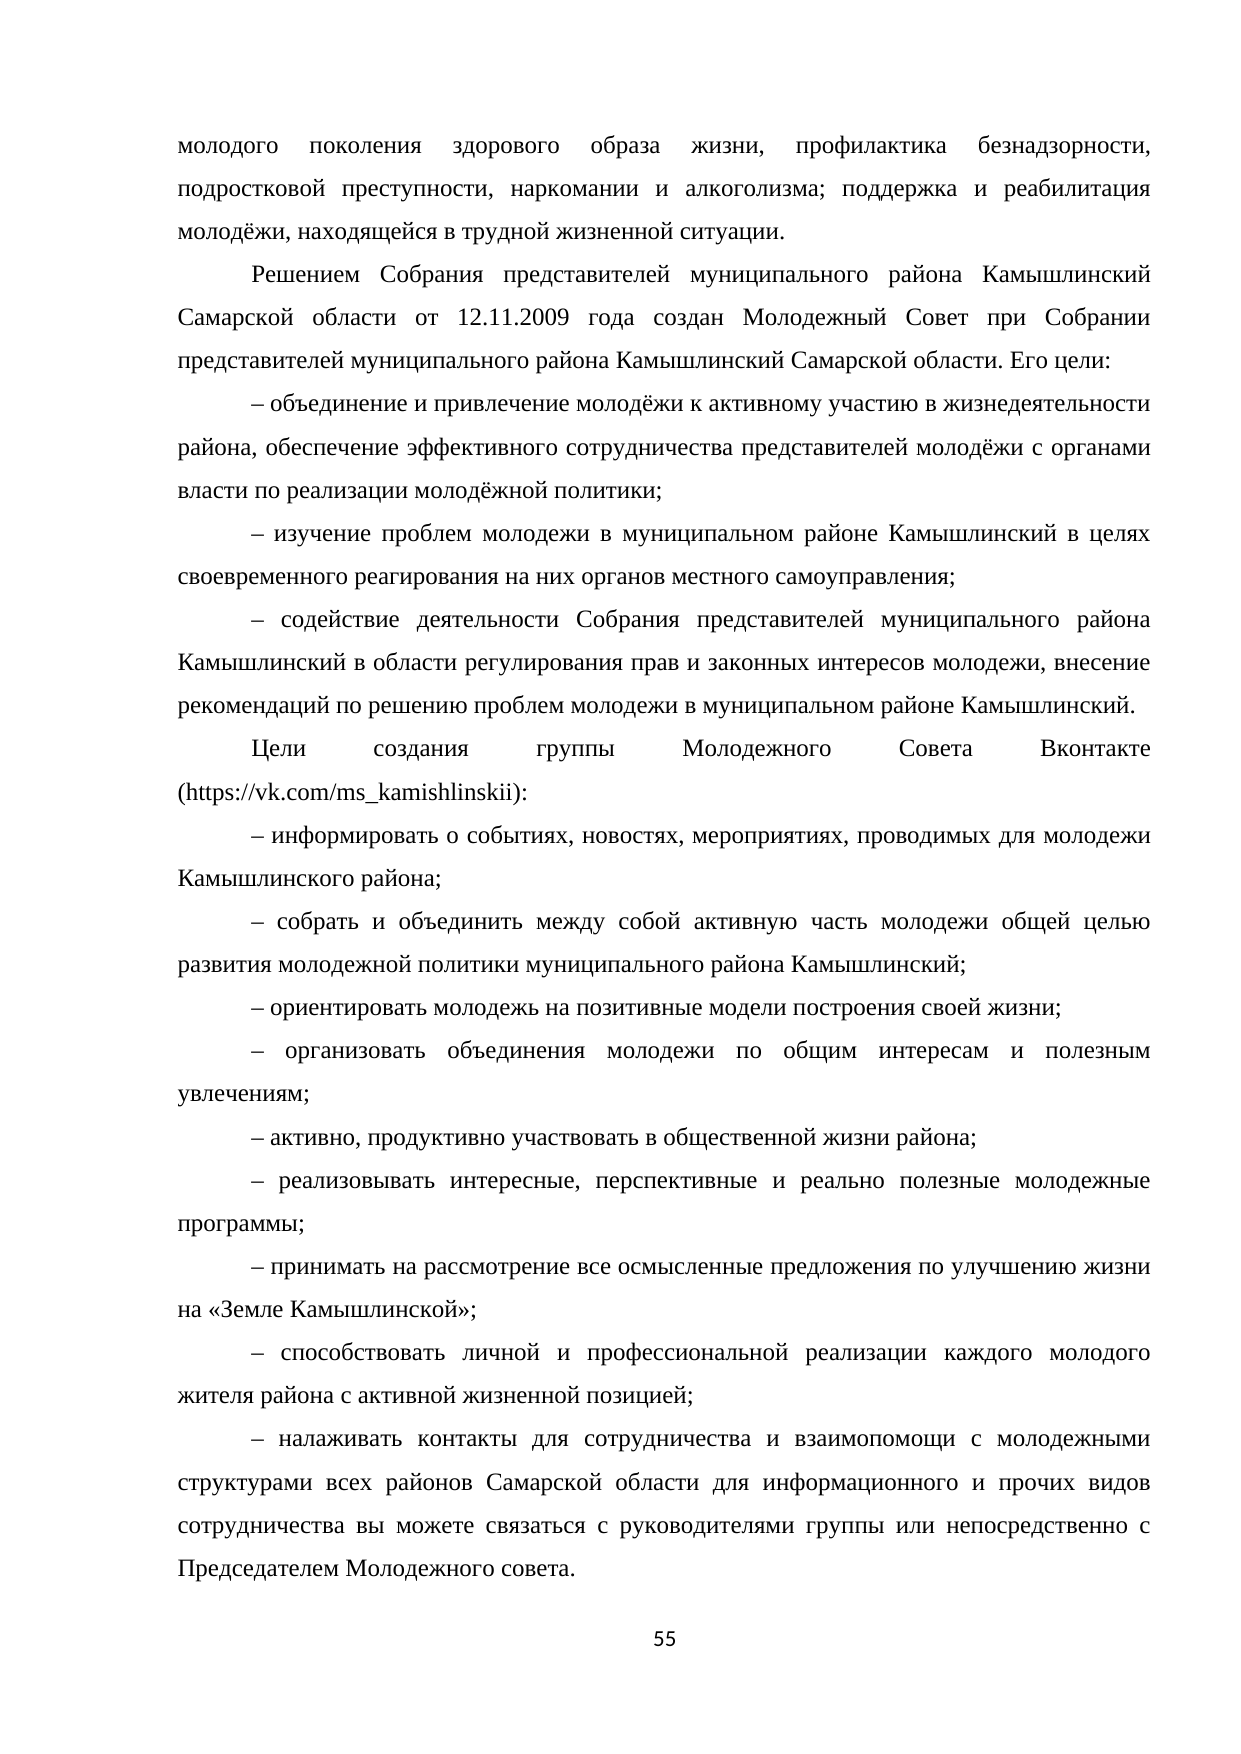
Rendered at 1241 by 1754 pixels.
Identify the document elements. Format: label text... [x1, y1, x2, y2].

text Цели создания группы Молодежного Совета Вконтакте (https://vk.com/ms_kamishlinskii): [177, 733, 1152, 805]
text – собрать и объединить между собой активную часть молодежи общей целью развития молодежной политики муниципального района Камышлинский; [177, 906, 1152, 978]
text – активно, продуктивно участвовать в общественной жизни района; [177, 1122, 1152, 1150]
text – налаживать контакты для сотрудничества и взаимопомощи с молодежными структурами всех районов Самарской области для информационного и прочих видов сотрудничества вы можете связаться с руководителями группы или непосредственно с Председателем Молодежного совета. [177, 1423, 1152, 1582]
text Решением Собрания представителей муниципального района Камышлинский Самарской области от 12.11.2009 года создан Молодежный Совет при Собрании представителей муниципального района Камышлинский Самарской области. Его цели: [177, 259, 1152, 374]
text – организовать объединения молодежи по общим интересам и полезным увлечениям; [177, 1035, 1152, 1107]
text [177, 130, 1152, 245]
text – изучение проблем молодежи в муниципальном районе Камышлинский в целях своевременного реагирования на них органов местного самоуправления; [177, 518, 1152, 590]
text – содействие деятельности Собрания представителей муниципального района Камышлинский в области регулирования прав и законных интересов молодежи, внесение рекомендаций по решению проблем молодежи в муниципальном районе Камышлинский. [177, 604, 1152, 719]
text – информировать о событиях, новостях, мероприятиях, проводимых для молодежи Камышлинского района; [177, 820, 1152, 892]
text – ориентировать молодежь на позитивные модели построения своей жизни; [177, 992, 1152, 1021]
text – реализовывать интересные, перспективные и реально полезные молодежные программы; [177, 1165, 1152, 1237]
text – объединение и привлечение молодёжи к активному участию в жизнедеятельности района, обеспечение эффективного сотрудничества представителей молодёжи с органами власти по реализации молодёжной политики; [177, 388, 1152, 503]
text – принимать на рассмотрение все осмысленные предложения по улучшению жизни на «Земле Камышлинской»; [177, 1251, 1152, 1323]
text – способствовать личной и профессиональной реализации каждого молодого жителя района с активной жизненной позицией; [177, 1337, 1152, 1409]
